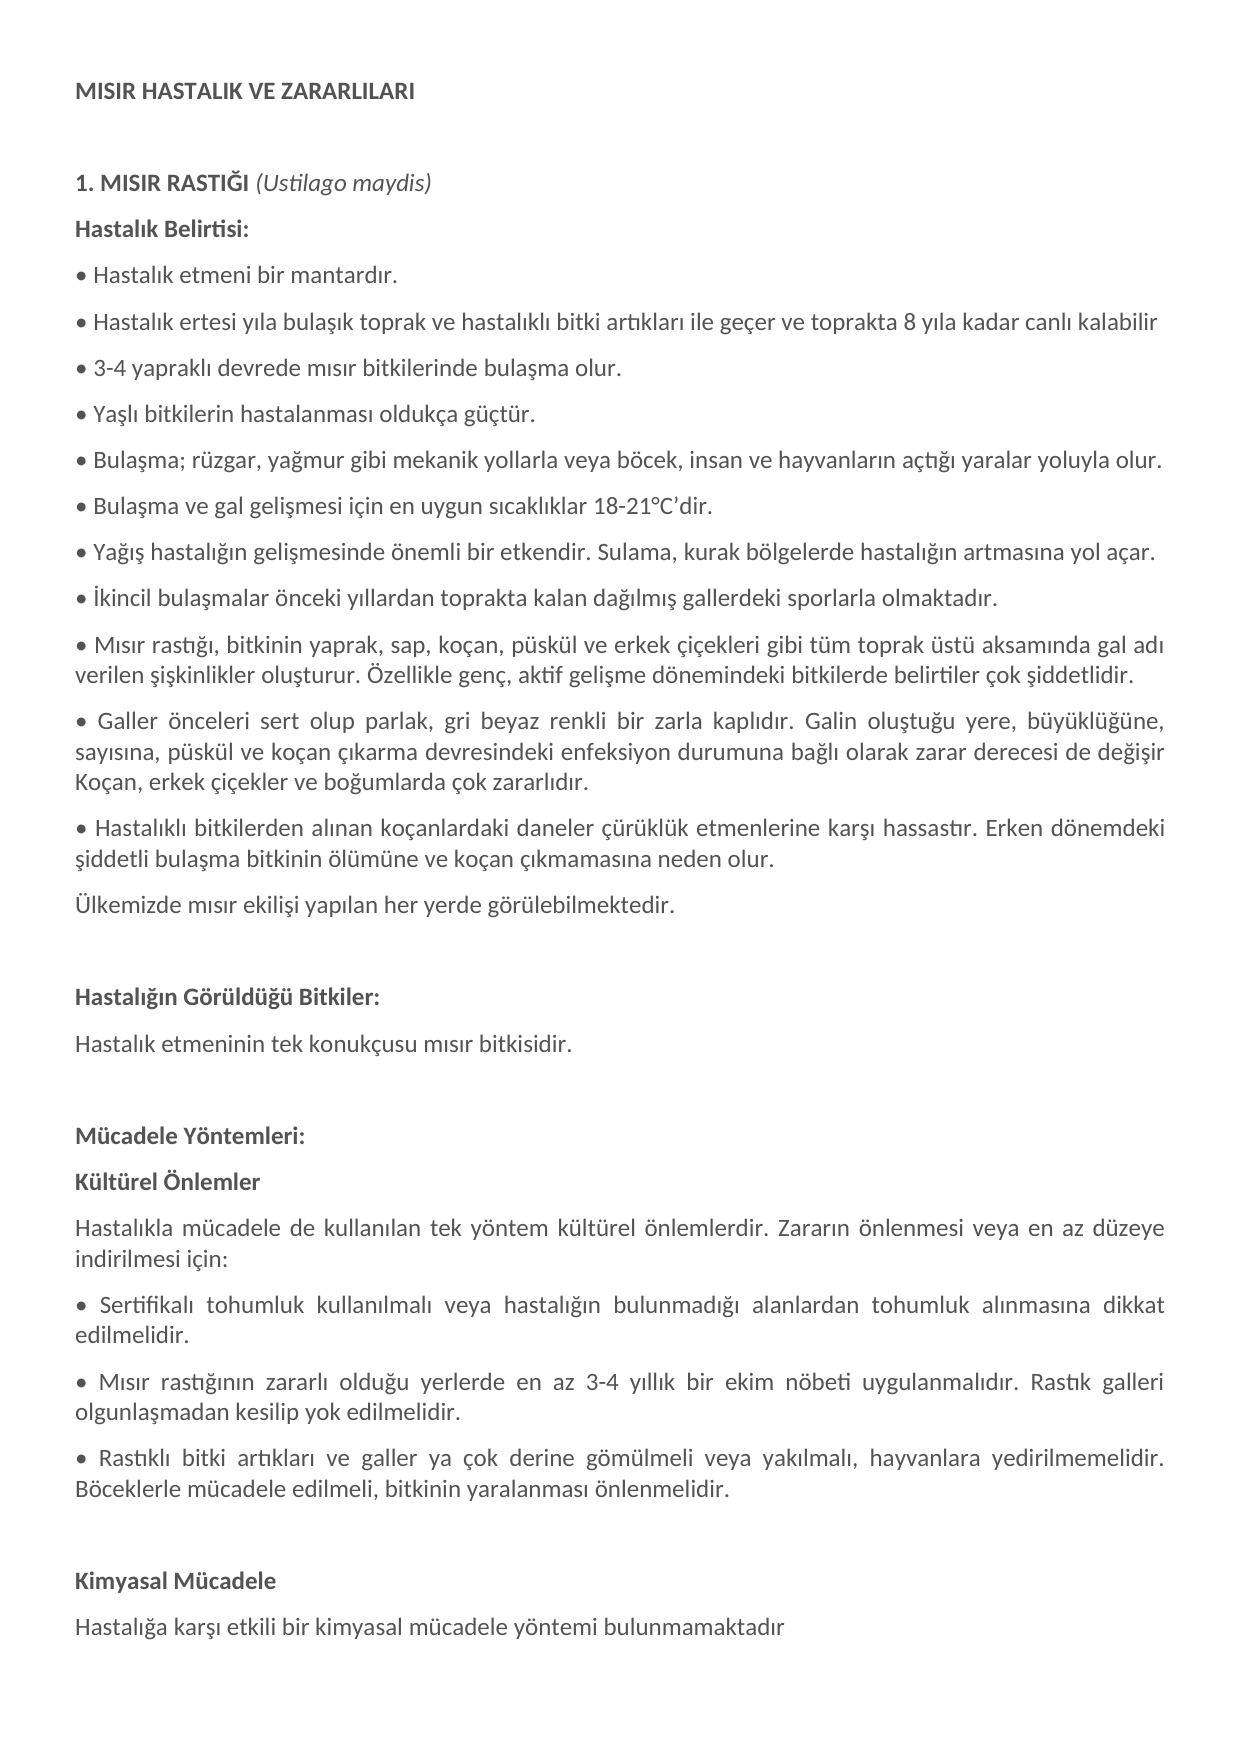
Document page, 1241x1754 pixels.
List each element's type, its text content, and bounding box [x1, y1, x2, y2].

text Hastalığa karşı etkili bir kimyasal mücadele yöntemi bulunmamaktadır [75, 1611, 1165, 1642]
text • Rastıklı bitki artıkları ve galler ya çok derine gömülmeli veya yakılmalı, hayvanlara yedirilmemelidir. Böceklerle mücadele edilmeli, bitkinin yaralanması önlenmelidir. [75, 1442, 1165, 1503]
text • Hastalık ertesi yıla bulaşık toprak ve hastalıklı bitki artıkları ile geçer ve toprakta 8 yıla kadar canlı kalabilir [75, 306, 1165, 336]
text 1. MISIR RASTIĞI (Ustilago maydis) [75, 167, 1165, 198]
text • Mısır rastığı, bitkinin yaprak, sap, koçan, püskül ve erkek çiçekleri gibi tüm toprak üstü aksamında gal adı verilen şişkinlikler oluşturur. Özellikle genç, aktif gelişme dönemindeki bitkilerde belirtiler çok şiddetlidir. [75, 629, 1165, 690]
text • Hastalık etmeni bir mantardır. [75, 259, 1165, 290]
text • Bulaşma ve gal gelişmesi için en uygun sıcaklıklar 18-21°C’dir. [75, 490, 1165, 521]
text Kimyasal Mücadele [75, 1565, 1165, 1596]
text Hastalık etmeninin tek konukçusu mısır bitkisidir. [75, 1028, 1165, 1058]
text • Bulaşma; rüzgar, yağmur gibi mekanik yollarla veya böcek, insan ve hayvanların açtığı yaralar yoluyla olur. [75, 444, 1165, 475]
text • Galler önceleri sert olup parlak, gri beyaz renkli bir zarla kaplıdır. Galin oluştuğu yere, büyüklüğüne, sayısına, püskül ve koçan çıkarma devresindeki enfeksiyon durumuna bağlı olarak zarar derecesi de değişir Koçan, erkek çiçekler ve boğumlarda çok zararlıdır. [75, 705, 1165, 797]
text • Yağış hastalığın gelişmesinde önemli bir etkendir. Sulama, kurak bölgelerde hastalığın artmasına yol açar. [75, 536, 1165, 567]
text • İkincil bulaşmalar önceki yıllardan toprakta kalan dağılmış gallerdeki sporlarla olmaktadır. [75, 583, 1165, 613]
text • Hastalıklı bitkilerden alınan koçanlardaki daneler çürüklük etmenlerine karşı hassastır. Erken dönemdeki şiddetli bulaşma bitkinin ölümüne ve koçan çıkmamasına neden olur. [75, 813, 1165, 874]
text Hastalığın Görüldüğü Bitkiler: [75, 982, 1165, 1012]
text Hastalık Belirtisi: [75, 213, 1165, 244]
text • Yaşlı bitkilerin hastalanması oldukça güçtür. [75, 398, 1165, 428]
text Hastalıkla mücadele de kullanılan tek yöntem kültürel önlemlerdir. Zararın önlenmesi veya en az düzeye indirilmesi için: [75, 1212, 1165, 1273]
text MISIR HASTALIK VE ZARARLILARI [75, 75, 1165, 106]
text • Mısır rastığının zararlı olduğu yerlerde en az 3-4 yıllık bir ekim nöbeti uygulanmalıdır. Rastık galleri olgunlaşmadan kesilip yok edilmelidir. [75, 1366, 1165, 1427]
text Ülkemizde mısır ekilişi yapılan her yerde görülebilmektedir. [75, 889, 1165, 920]
text • 3-4 yapraklı devrede mısır bitkilerinde bulaşma olur. [75, 352, 1165, 382]
text • Sertifikalı tohumluk kullanılmalı veya hastalığın bulunmadığı alanlardan tohumluk alınmasına dikkat edilmelidir. [75, 1289, 1165, 1350]
text Mücadele Yöntemleri: [75, 1120, 1165, 1151]
text Kültürel Önlemler [75, 1166, 1165, 1197]
